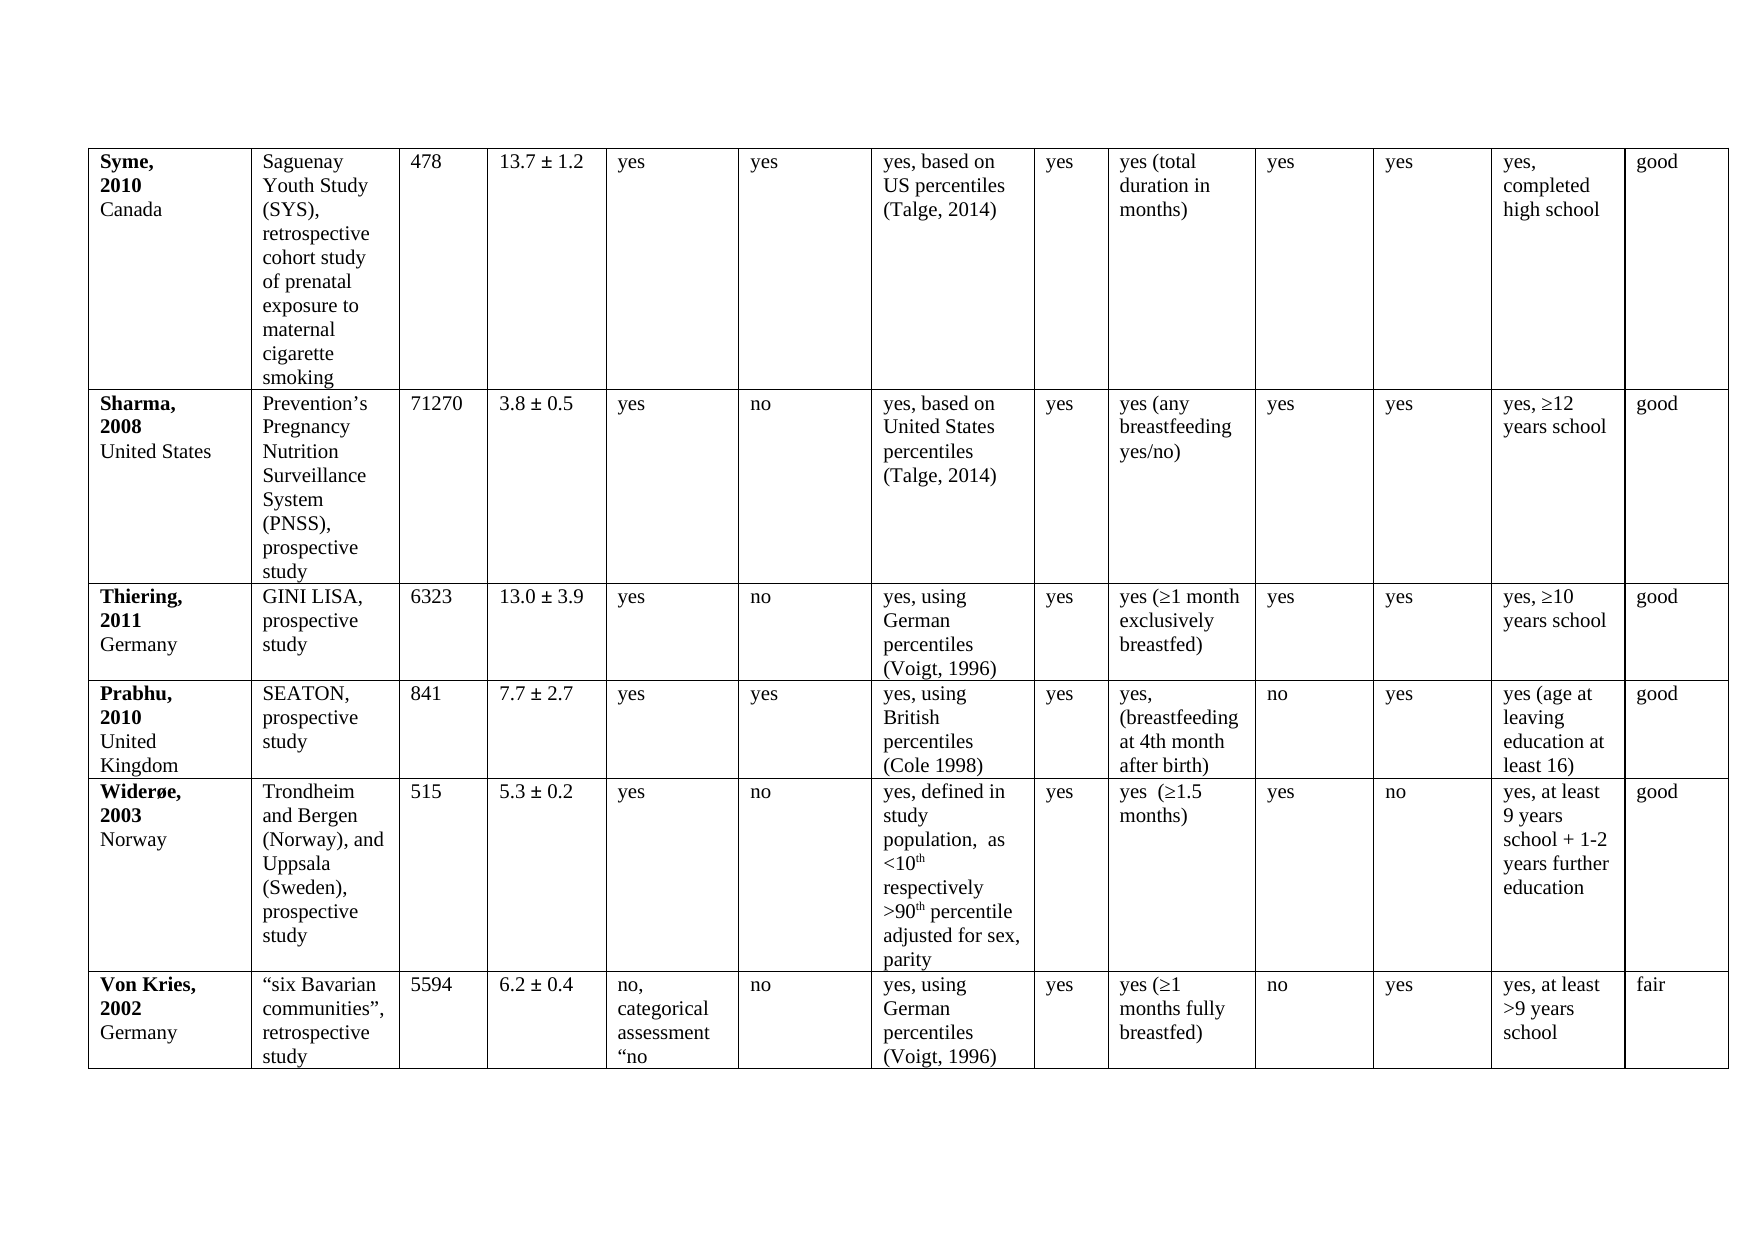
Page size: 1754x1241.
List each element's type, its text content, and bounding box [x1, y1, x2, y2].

table_cell yes, based on US percentiles (Talge, 2014) [872, 149, 1034, 389]
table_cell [252, 972, 399, 1068]
table_cell yes, based on United States percentiles (Talge, 2014) [872, 390, 1034, 583]
table_cell no [739, 390, 871, 583]
table_cell Sharma, 2008 United States [89, 390, 251, 583]
table_cell good [1626, 584, 1728, 680]
table_cell yes (≥1.5 months) [1109, 779, 1255, 971]
table_cell no [1256, 972, 1373, 1068]
table_cell no [1256, 681, 1373, 777]
table_cell yes [1035, 779, 1108, 971]
table_cell yes [739, 149, 871, 389]
table_cell yes, (breastfeeding at 4th month after birth) [1109, 681, 1255, 777]
table_cell yes [1256, 390, 1373, 583]
table_cell Prabhu, 2010 United Kingdom [89, 681, 251, 777]
table_cell yes (≥1 month exclusively breastfed) [1109, 584, 1255, 680]
table_cell 13.0 ± 3.9 [488, 584, 606, 680]
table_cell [1492, 972, 1624, 1068]
table_cell no [739, 779, 871, 971]
table_cell GINI LISA, prospective study [252, 584, 399, 680]
table_cell yes [1256, 584, 1373, 680]
table_cell yes [1035, 972, 1108, 1068]
table_cell yes [1374, 149, 1491, 389]
table_cell yes [1374, 584, 1491, 680]
table_cell 71270 [400, 390, 487, 583]
table_cell yes [1035, 149, 1108, 389]
table_cell fair [1626, 972, 1728, 1068]
table_cell yes [1374, 390, 1491, 583]
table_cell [607, 972, 738, 1068]
table_cell yes [607, 584, 738, 680]
table_cell yes, ≥12 years school [1492, 390, 1624, 583]
table_cell good [1626, 390, 1728, 583]
table_cell 3.8 ± 0.5 [488, 390, 606, 583]
table_cell Thiering, 2011 Germany [89, 584, 251, 680]
table_cell good [1626, 149, 1728, 389]
table_cell 478 [400, 149, 487, 389]
table_cell yes, using German percentiles (Voigt, 1996) [872, 584, 1034, 680]
table_cell Widerøe, 2003 Norway [89, 779, 251, 971]
table_cell yes, defined in study population, as <10th respectively >90th percentile adjusted for sex, parity [872, 779, 1034, 971]
table_cell Syme, 2010 Canada [89, 149, 251, 389]
table_cell yes [1256, 149, 1373, 389]
table_cell 515 [400, 779, 487, 971]
table_cell yes [607, 149, 738, 389]
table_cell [872, 972, 1034, 1068]
table_cell yes, at least 9 years school + 1-2 years further education [1492, 779, 1624, 971]
table_cell Trondheim and Bergen (Norway), and Uppsala (Sweden), prospective study [252, 779, 399, 971]
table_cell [89, 972, 251, 1068]
table_cell yes [1035, 584, 1108, 680]
table_cell 5594 [400, 972, 487, 1068]
table_cell 6323 [400, 584, 487, 680]
table_cell yes [607, 779, 738, 971]
table_cell yes [1374, 681, 1491, 777]
table_cell good [1626, 681, 1728, 777]
table_cell 13.7 ± 1.2 [488, 149, 606, 389]
table_cell 6.2 ± 0.4 [488, 972, 606, 1068]
table_cell yes [1035, 681, 1108, 777]
table_cell Saguenay Youth Study (SYS), retrospective cohort study of prenatal exposure to maternal cigarette smoking [252, 149, 399, 389]
table_cell yes, ≥10 years school [1492, 584, 1624, 680]
table_cell yes (total duration in months) [1109, 149, 1255, 389]
table_cell good [1626, 779, 1728, 971]
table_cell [1109, 972, 1255, 1068]
table_cell yes [1374, 972, 1491, 1068]
table_cell no [739, 972, 871, 1068]
table_cell yes [739, 681, 871, 777]
table_cell yes (age at leaving education at least 16) [1492, 681, 1624, 777]
table_cell no [739, 584, 871, 680]
table_cell 5.3 ± 0.2 [488, 779, 606, 971]
table_cell 7.7 ± 2.7 [488, 681, 606, 777]
table_cell yes [607, 390, 738, 583]
table_cell yes [607, 681, 738, 777]
table_cell yes (any breastfeeding yes/no) [1109, 390, 1255, 583]
table_cell no [1374, 779, 1491, 971]
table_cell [1492, 149, 1624, 389]
table_cell Prevention’s Pregnancy Nutrition Surveillance System (PNSS), prospective study [252, 390, 399, 583]
table_cell yes, using British percentiles (Cole 1998) [872, 681, 1034, 777]
table_cell SEATON, prospective study [252, 681, 399, 777]
table_cell 841 [400, 681, 487, 777]
table_cell yes [1256, 779, 1373, 971]
table_cell yes [1035, 390, 1108, 583]
